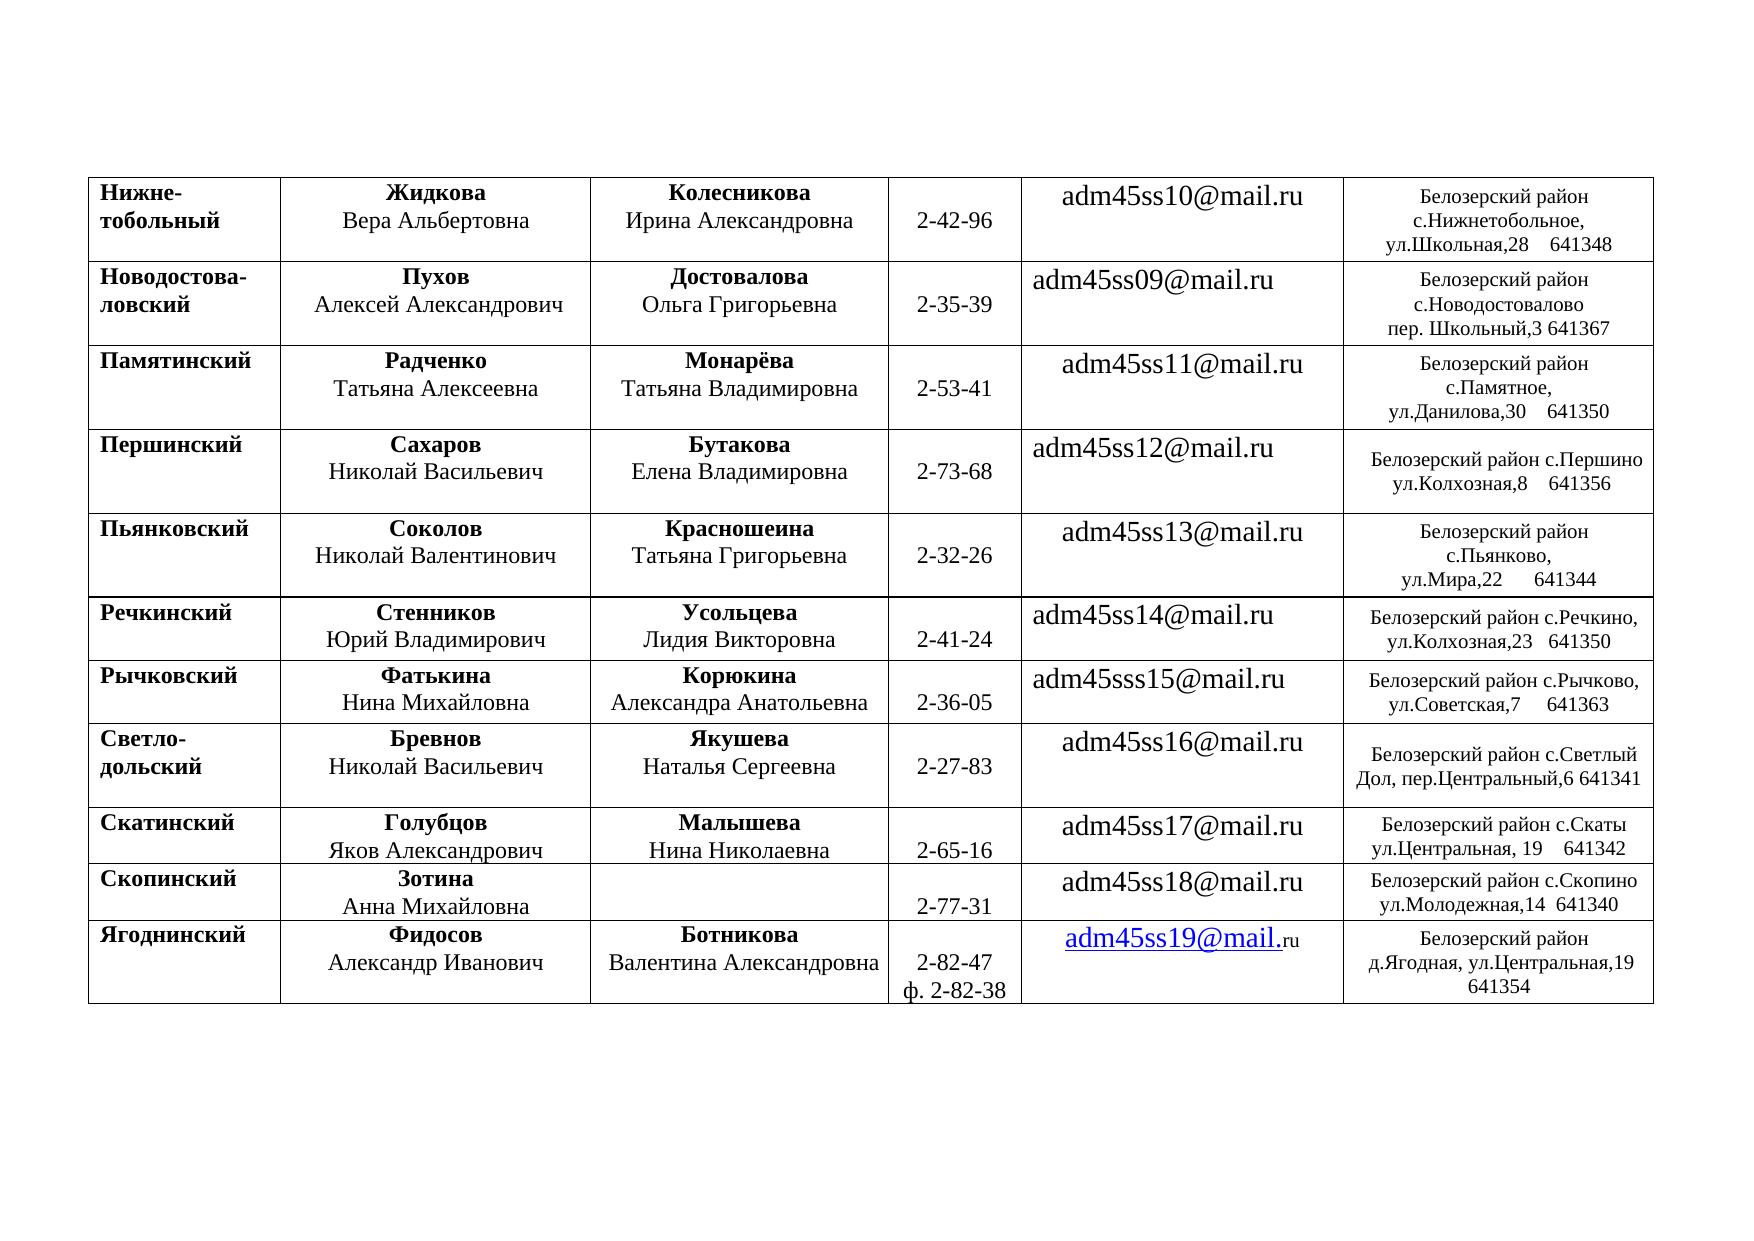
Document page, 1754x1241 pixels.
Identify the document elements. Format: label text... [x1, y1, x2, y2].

table_cell Белозерский район с.Памятное, ул.Данилова,30 641350 [1344, 346, 1653, 429]
table_cell 2-32-26 [889, 514, 1021, 596]
table_cell Скатинский [89, 808, 280, 863]
table_cell Белозерский район с.Светлый Дол, пер.Центральный,6 641341 [1344, 724, 1653, 807]
table_cell Речкинский [89, 598, 280, 660]
table_cell Достовалова Ольга Григорьевна [591, 262, 888, 345]
table_cell 2-41-24 [889, 598, 1021, 660]
table_cell Белозерский район с.Пьянково, ул.Мира,22 641344 [1344, 514, 1653, 596]
table_cell Малышева Нина Николаевна [591, 808, 888, 863]
table_cell Корюкина Александра Анатольевна [591, 661, 888, 723]
table_cell 2-53-41 [889, 346, 1021, 429]
table_cell adm45ss11@mail.ru [1022, 346, 1343, 429]
table_cell adm45sss15@mail.ru [1022, 661, 1343, 723]
table_cell Бутакова Елена Владимировна [591, 430, 888, 513]
table_cell Пьянковский [89, 514, 280, 596]
table_cell adm45ss13@mail.ru [1022, 514, 1343, 596]
table_cell Стенников Юрий Владимирович [281, 598, 590, 660]
table_cell Фатькина Нина Михайловна [281, 661, 590, 723]
table_cell adm45ss17@mail.ru [1022, 808, 1343, 863]
table_cell adm45ss18@mail.ru [1022, 864, 1343, 919]
table_cell adm45ss14@mail.ru [1022, 598, 1343, 660]
table_cell adm45ss09@mail.ru [1022, 262, 1343, 345]
table_cell Рычковский [89, 661, 280, 723]
table_cell Радченко Татьяна Алексеевна [281, 346, 590, 429]
table_cell Красношеина Татьяна Григорьевна [591, 514, 888, 596]
table_cell Скопинский [89, 864, 280, 919]
table_cell Колесникова Ирина Александровна [591, 178, 888, 261]
table_cell Ягоднинский [89, 921, 280, 1003]
table_cell Белозерский район с.Нижнетобольное, ул.Школьная,28 641348 [1344, 178, 1653, 261]
table_cell Першинский [89, 430, 280, 513]
table_cell [591, 864, 888, 919]
table_cell Фидосов Александр Иванович [281, 921, 590, 1003]
table_cell Бревнов Николай Васильевич [281, 724, 590, 807]
table_cell Белозерский район с.Новодостовалово пер. Школьный,3 641367 [1344, 262, 1653, 345]
table_cell Сахаров Николай Васильевич [281, 430, 590, 513]
table_cell adm45ss16@mail.ru [1022, 724, 1343, 807]
table_cell Белозерский район с.Скаты ул.Центральная, 19 641342 [1344, 808, 1653, 863]
table_cell 2-65-16 [889, 808, 1021, 863]
table_cell Пухов Алексей Александрович [281, 262, 590, 345]
table_cell Белозерский район с.Першино ул.Колхозная,8 641356 [1344, 430, 1653, 513]
table_cell 2-77-31 [889, 864, 1021, 919]
table_cell Светло-дольский [89, 724, 280, 807]
table_cell Соколов Николай Валентинович [281, 514, 590, 596]
table_cell Белозерский район с.Речкино, ул.Колхозная,23 641350 [1344, 598, 1653, 660]
table_cell Белозерский район с.Скопино ул.Молодежная,14 641340 [1344, 864, 1653, 919]
table_cell Памятинский [89, 346, 280, 429]
table_cell 2-73-68 [889, 430, 1021, 513]
table_cell Новодостова-ловский [89, 262, 280, 345]
table_cell 2-27-83 [889, 724, 1021, 807]
table_cell Голубцов Яков Александрович [281, 808, 590, 863]
table_cell Ботникова Валентина Александровна [591, 921, 888, 1003]
table_cell 2-35-39 [889, 262, 1021, 345]
table_cell 2-36-05 [889, 661, 1021, 723]
table_cell Нижне-тобольный [89, 178, 280, 261]
table_cell 2-42-96 [889, 178, 1021, 261]
table_cell Белозерский район с.Рычково, ул.Советская,7 641363 [1344, 661, 1653, 723]
table_cell Белозерский район д.Ягодная, ул.Центральная,19 641354 [1344, 921, 1653, 1003]
table_cell adm45ss10@mail.ru [1022, 178, 1343, 261]
table_cell Монарёва Татьяна Владимировна [591, 346, 888, 429]
table_cell Усольцева Лидия Викторовна [591, 598, 888, 660]
table_cell Зотина Анна Михайловна [281, 864, 590, 919]
table_cell adm45ss12@mail.ru [1022, 430, 1343, 513]
table_cell adm45ss19@mail.ru [1022, 921, 1343, 1003]
table_cell Якушева Наталья Сергеевна [591, 724, 888, 807]
table_cell Жидкова Вера Альбертовна [281, 178, 590, 261]
table_cell 2-82-47 ф. 2-82-38 [889, 921, 1021, 1003]
